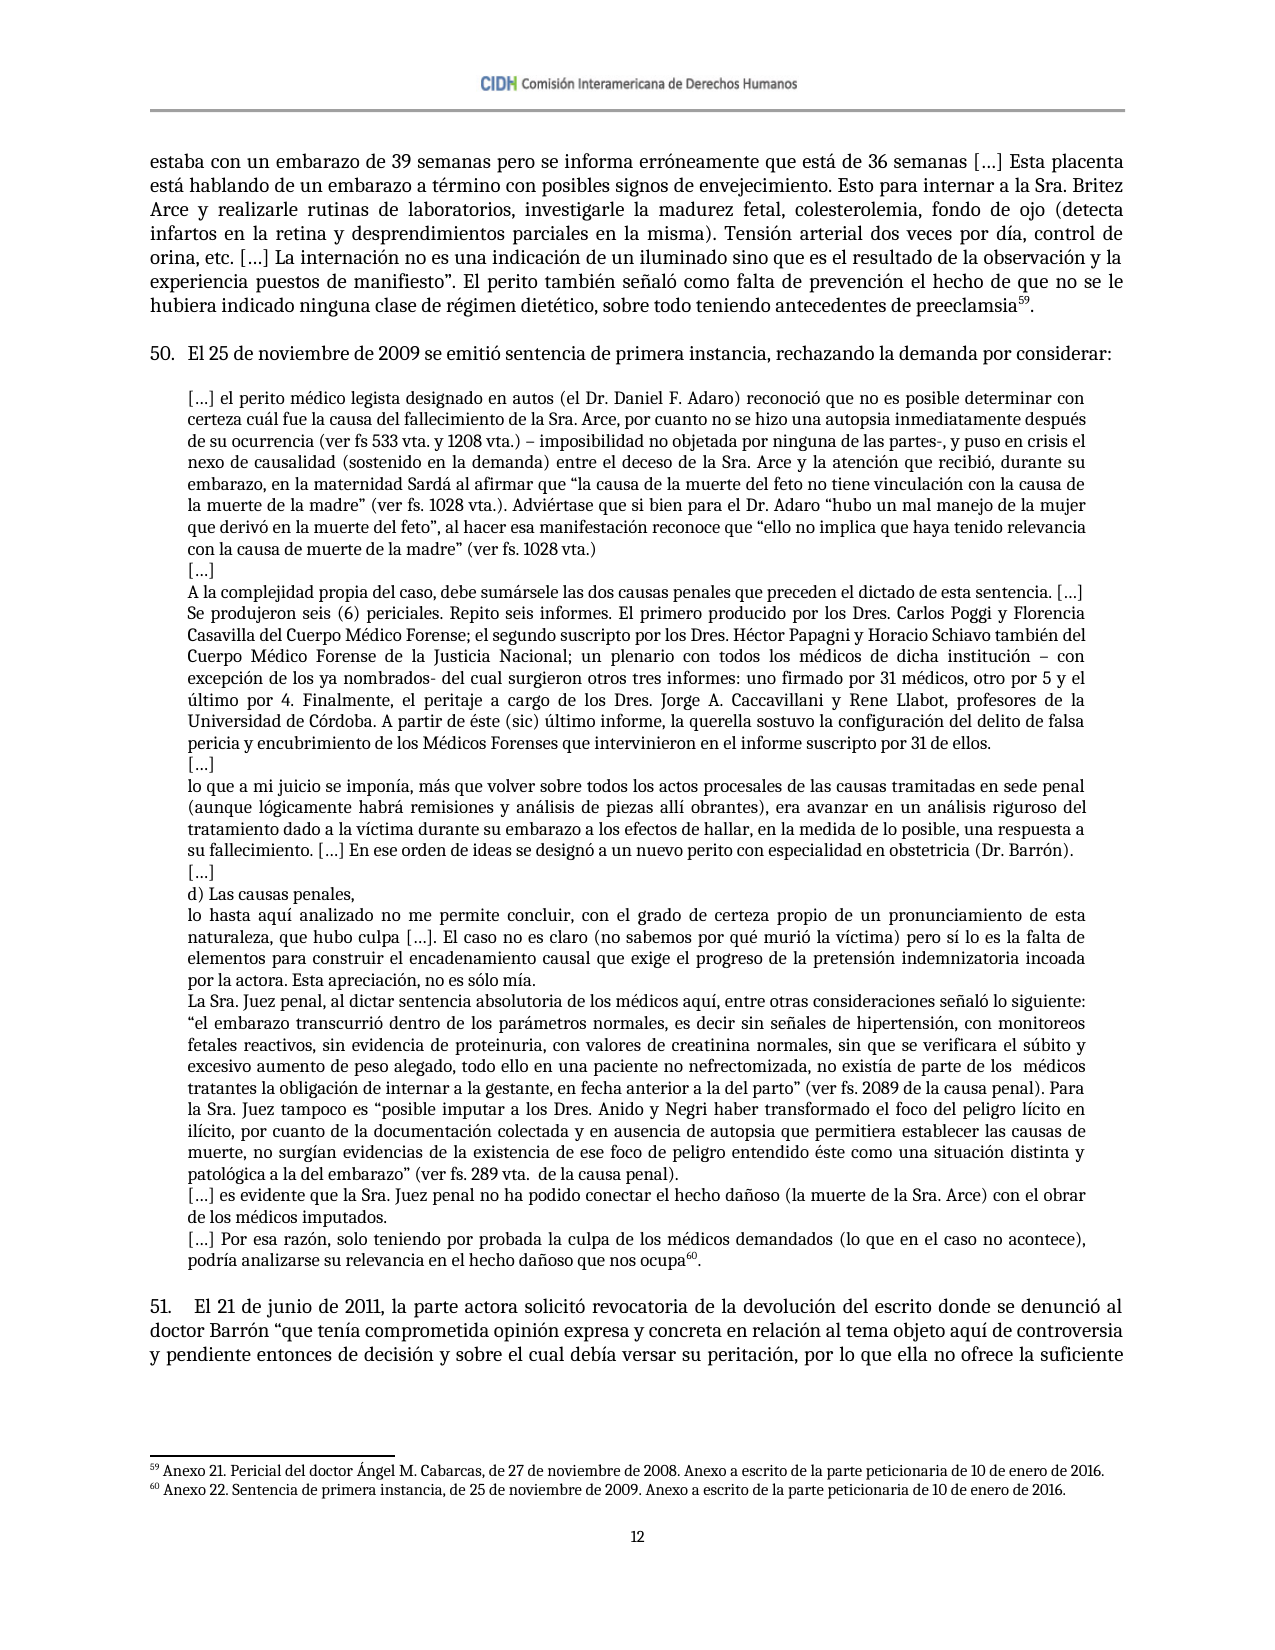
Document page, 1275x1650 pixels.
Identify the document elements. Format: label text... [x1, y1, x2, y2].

text […] [187, 754, 1087, 775]
text lo hasta aquí analizado no me permite concluir, con el grado de certeza propio de un pronunciamiento de esta naturaleza, que hubo culpa […]. El caso no es claro (no sabemos por qué murió la víctima) pero sí lo es la falta de elementos para construir el encadenamiento causal que exige el progreso de la pretensión indemnizatoria incoada por la actora. Esta apreciación, no es sólo mía. [187, 905, 1087, 991]
text […] el perito médico legista designado en autos (el Dr. Daniel F. Adaro) reconoció que no es posible determinar con certeza cuál fue la causa del fallecimiento de la Sra. Arce, por cuanto no se hizo una autopsia inmediatamente después de su ocurrencia (ver fs 533 vta. y 1208 vta.) – imposibilidad no objetada por ninguna de las partes-, y puso en crisis el nexo de causalidad (sostenido en la demanda) entre el deceso de la Sra. Arce y la atención que recibió, durante su embarazo, en la maternidad Sardá al afirmar que “la causa de la muerte del feto no tiene vinculación con la causa de la muerte de la madre” (ver fs. 1028 vta.). Adviértase que si bien para el Dr. Adaro “hubo un mal manejo de la mujer que derivó en la muerte del feto”, al hacer esa manifestación reconoce que “ello no implica que haya tenido relevancia con la causa de muerte de la madre” (ver fs. 1028 vta.) [187, 387, 1087, 560]
text La Sra. Juez penal, al dictar sentencia absolutoria de los médicos aquí, entre otras consideraciones señaló lo siguiente: “el embarazo transcurrió dentro de los parámetros normales, es decir sin señales de hipertensión, con monitoreos fetales reactivos, sin evidencia de proteinuria, con valores de creatinina normales, sin que se verificara el súbito y excesivo aumento de peso alegado, todo ello en una paciente no nefrectomizada, no existía de parte de los médicos tratantes la obligación de internar a la gestante, en fecha anterior a la del parto” (ver fs. 2089 de la causa penal). Para la Sra. Juez tampoco es “posible imputar a los Dres. Anido y Negri haber transformado el foco del peligro lícito en ilícito, por cuanto de la documentación colectada y en ausencia de autopsia que permitiera establecer las causas de muerte, no surgían evidencias de la existencia de ese foco de peligro entendido éste como una situación distinta y patológica a la del embarazo” (ver fs. 289 vta. de la causa penal). [187, 991, 1087, 1185]
text lo que a mi juicio se imponía, más que volver sobre todos los actos procesales de las causas tramitadas en sede penal (aunque lógicamente habrá remisiones y análisis de piezas allí obrantes), era avanzar en un análisis riguroso del tratamiento dado a la víctima durante su embarazo a los efectos de hallar, en la medida de lo posible, una respuesta a su fallecimiento. […] En ese orden de ideas se designó a un nuevo perito con especialidad en obstetricia (Dr. Barrón). [187, 775, 1087, 862]
text […] Por esa razón, solo teniendo por probada la culpa de los médicos demandados (lo que en el caso no acontece), podría analizarse su relevancia en el hecho dañoso que nos ocupa. [187, 1228, 1087, 1271]
list El 25 de noviembre de 2009 se emitió sentencia de primera instancia, rechazando la demanda por considerar: [150, 342, 1125, 366]
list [150, 150, 1125, 318]
text […] es evidente que la Sra. Juez penal no ha podido conectar el hecho dañoso (la muerte de la Sra. Arce) con el obrar de los médicos imputados. [187, 1185, 1087, 1228]
text A la complejidad propia del caso, debe sumársele las dos causas penales que preceden el dictado de esta sentencia. […] [187, 581, 1087, 603]
text […] [187, 560, 1087, 581]
text Se produjeron seis (6) periciales. Repito seis informes. El primero producido por los Dres. Carlos Poggi y Florencia Casavilla del Cuerpo Médico Forense; el segundo suscripto por los Dres. Héctor Papagni y Horacio Schiavo también del Cuerpo Médico Forense de la Justicia Nacional; un plenario con todos los médicos de dicha institución – con excepción de los ya nombrados- del cual surgieron otros tres informes: uno firmado por 31 médicos, otro por 5 y el último por 4. Finalmente, el peritaje a cargo de los Dres. Jorge A. Caccavillani y Rene Llabot, profesores de la Universidad de Córdoba. A partir de éste (sic) último informe, la querella sostuvo la configuración del delito de falsa pericia y encubrimiento de los Médicos Forenses que intervinieron en el informe suscripto por 31 de ellos. [187, 603, 1087, 754]
text […] [187, 862, 1087, 883]
text d) Las causas penales, [187, 883, 1087, 905]
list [150, 1295, 1125, 1391]
picture [475, 75, 800, 93]
